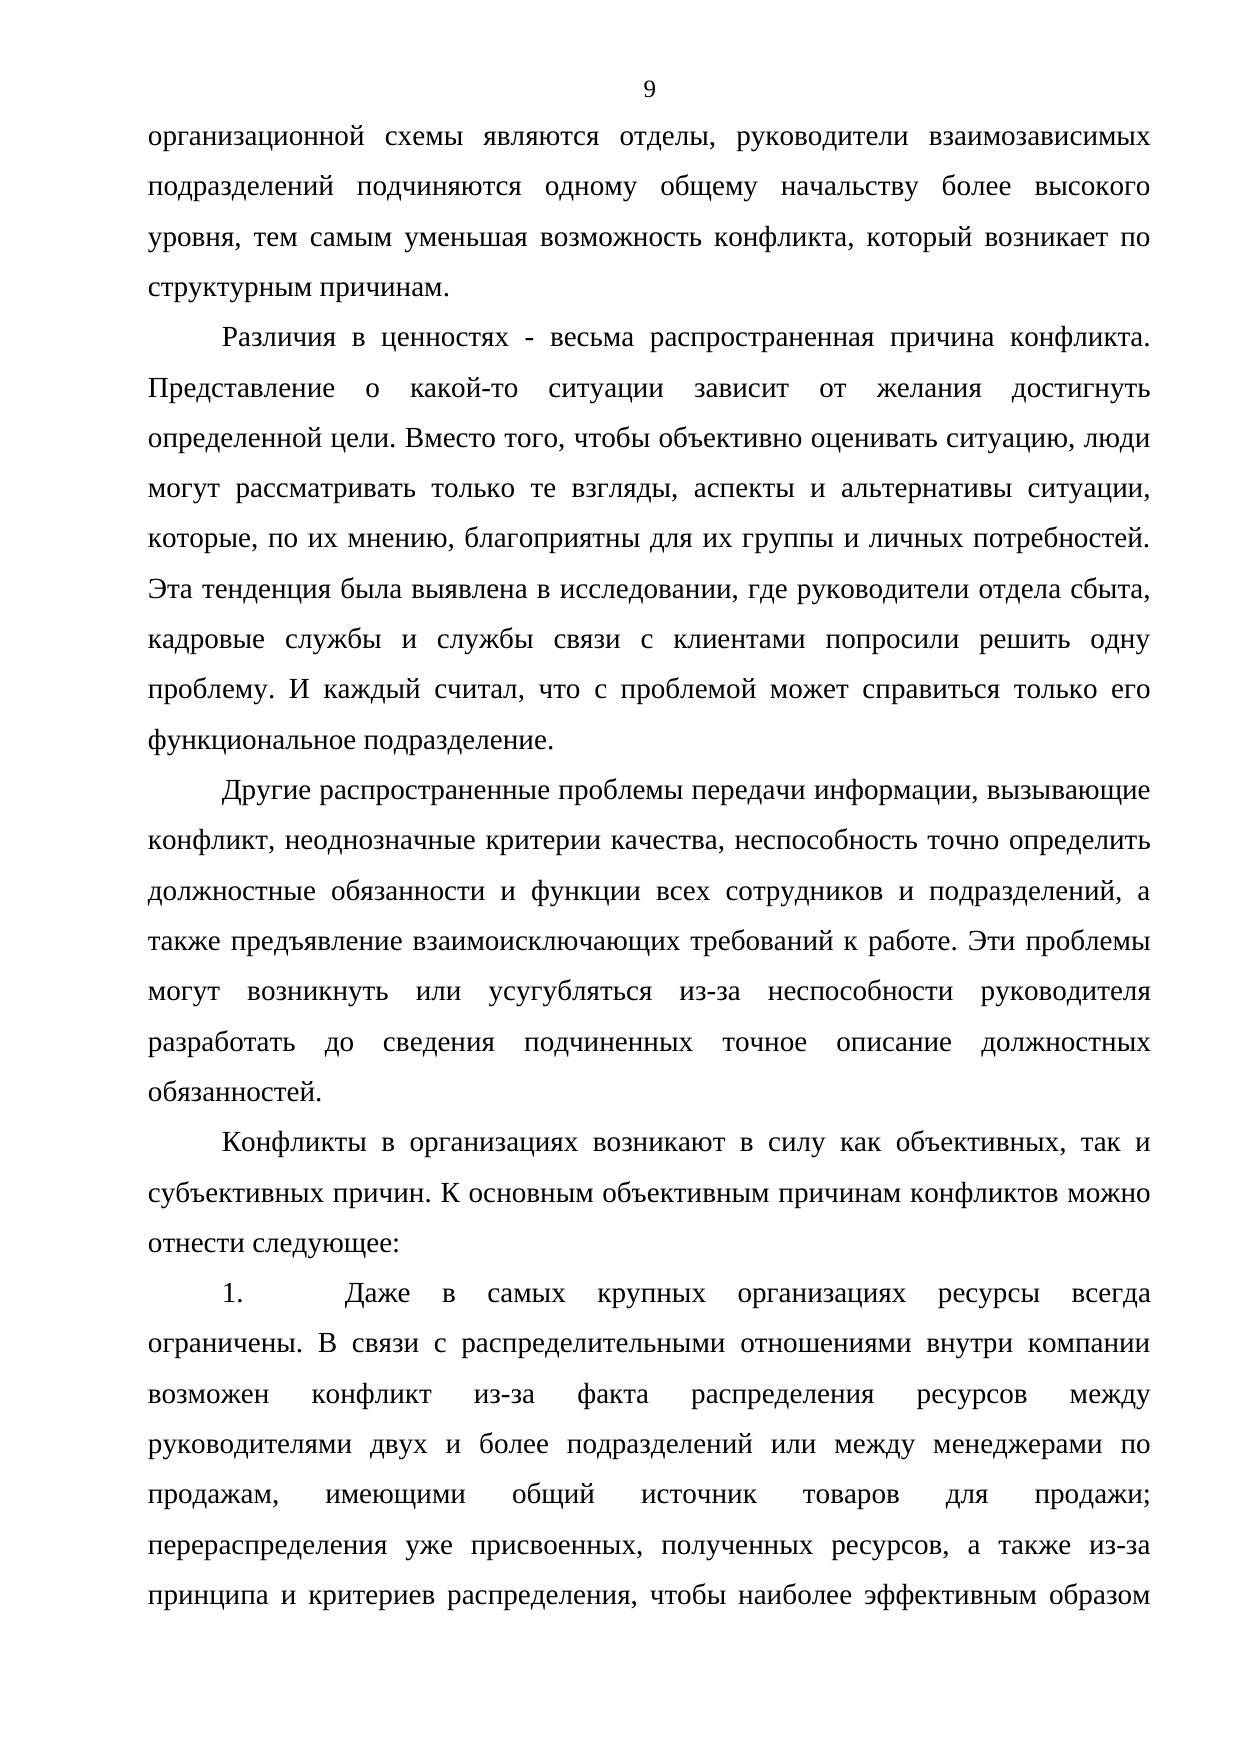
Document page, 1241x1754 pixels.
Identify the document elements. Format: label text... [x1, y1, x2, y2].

text Конфликты в организациях возникают в силу как объективных, так и субъективных причин. К основным объективным причинам конфликтов можно отнести следующее: [148, 1124, 1152, 1258]
text Другие распространенные проблемы передачи информации, вызывающие конфликт, неоднозначные критерии качества, неспособность точно определить должностные обязанности и функции всех сотрудников и подразделений, а также предъявление взаимоисключающих требований к работе. Эти проблемы могут возникнуть или усугубляться из-за неспособности руководителя разработать до сведения подчиненных точное описание должностных обязанностей. [148, 772, 1152, 1108]
text Различия в ценностях - весьма распространенная причина конфликта. Представление о какой-то ситуации зависит от желания достигнуть определенной цели. Вместо того, чтобы объективно оценивать ситуацию, люди могут рассматривать только те взгляды, аспекты и альтернативы ситуации, которые, по их мнению, благоприятны для их группы и личных потребностей. Эта тенденция была выявлена в исследовании, где руководители отдела сбыта, кадровые службы и службы связи с клиентами попросили решить одну проблему. И каждый считал, что с проблемой может справиться только его функциональное подразделение. [148, 319, 1152, 755]
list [148, 1275, 1152, 1611]
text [148, 118, 1152, 303]
